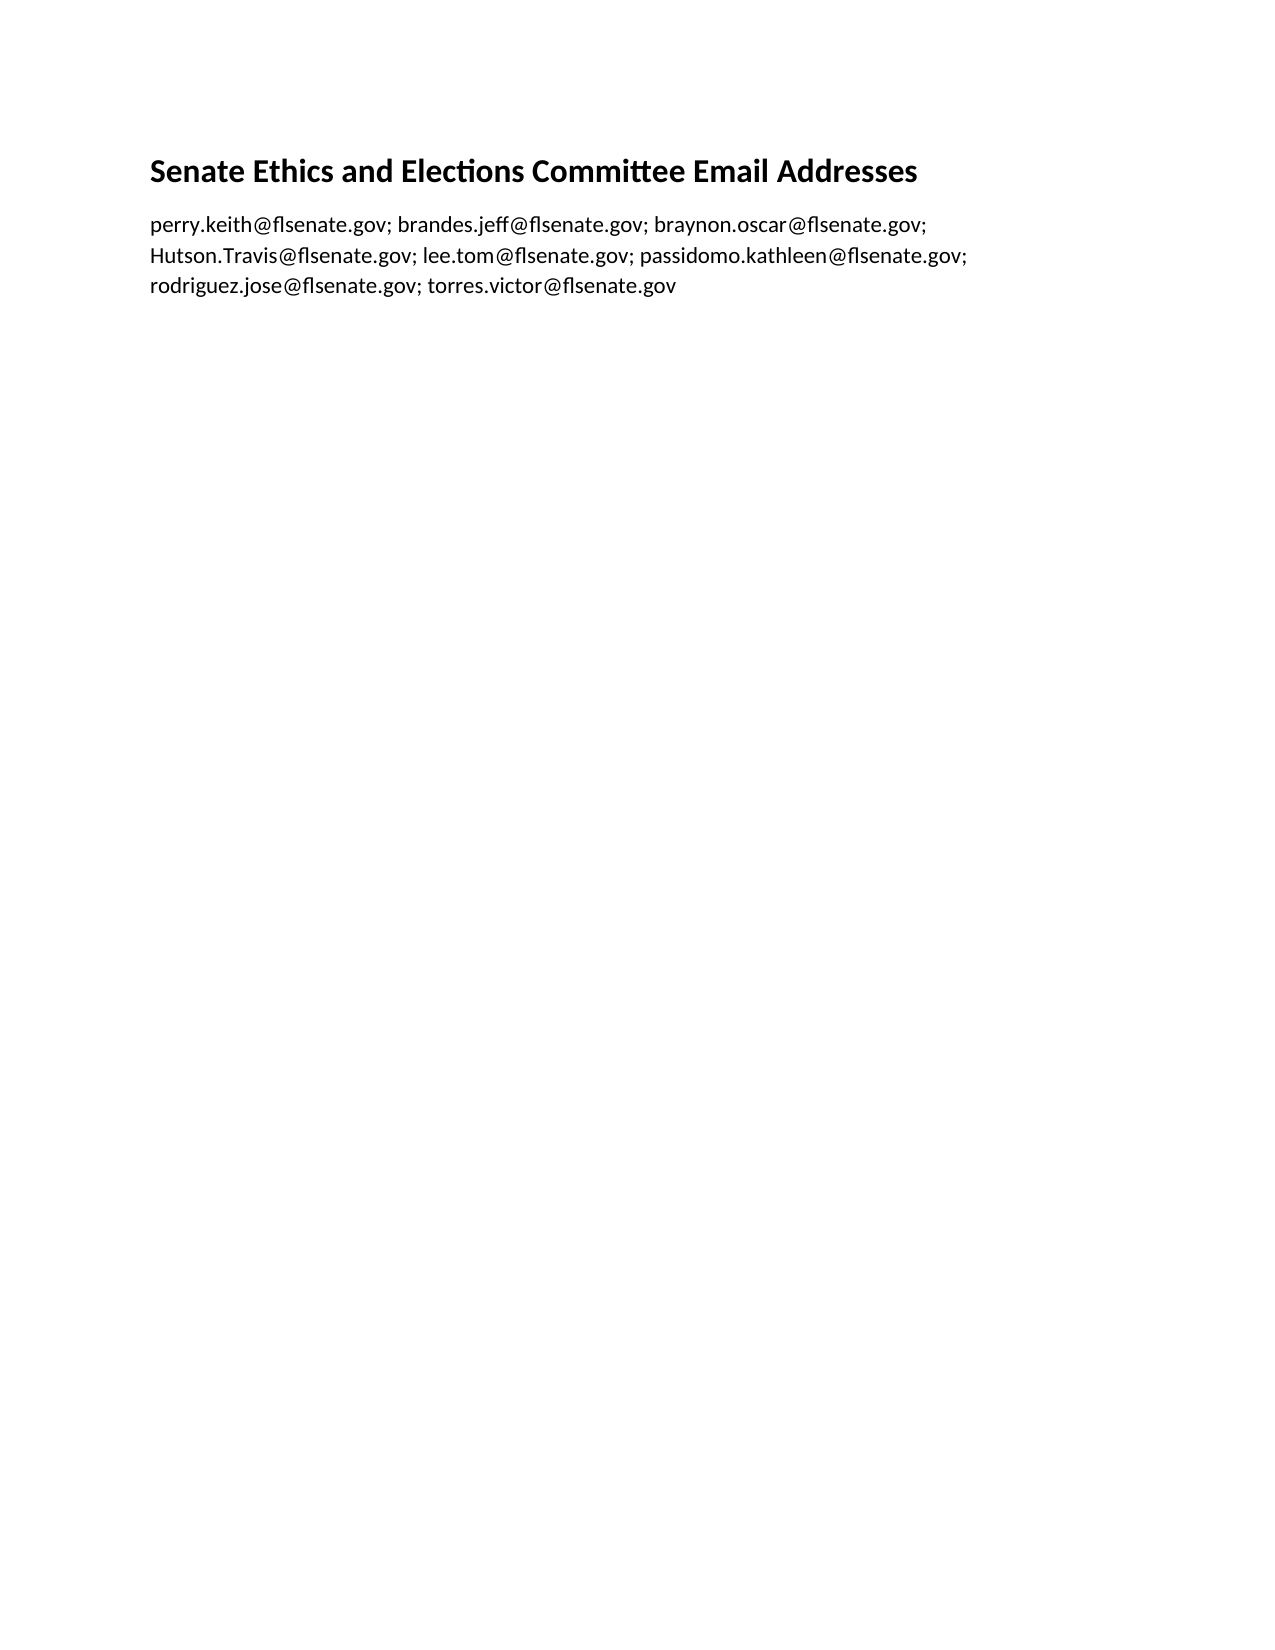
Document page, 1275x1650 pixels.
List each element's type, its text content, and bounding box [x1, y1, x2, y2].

text Senate Ethics and Elections Committee Email Addresses [150, 150, 1125, 191]
text perry.keith@flsenate.gov; brandes.jeff@flsenate.gov; braynon.oscar@flsenate.gov; Hutson.Travis@flsenate.gov; lee.tom@flsenate.gov; passidomo.kathleen@flsenate.gov; rodriguez.jose@flsenate.gov; torres.victor@flsenate.gov [150, 211, 1125, 299]
